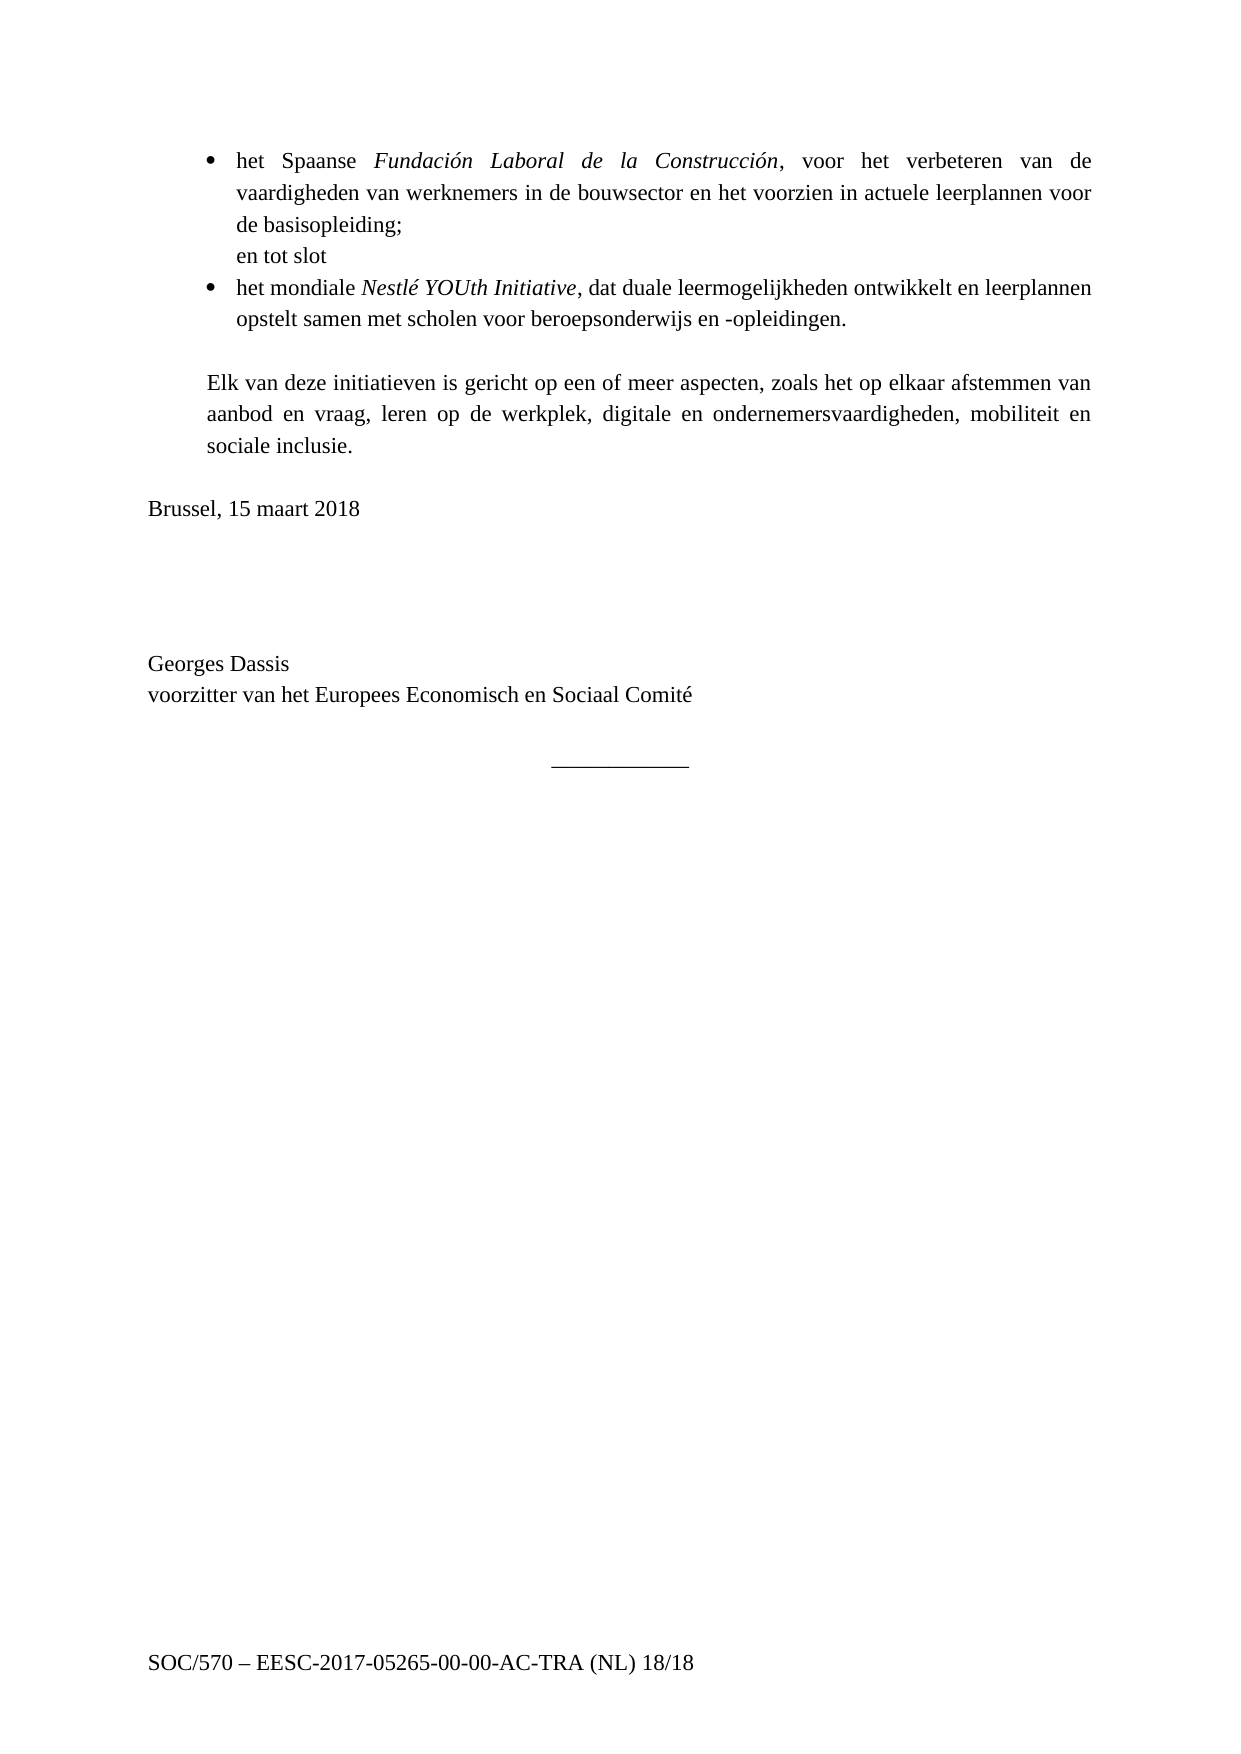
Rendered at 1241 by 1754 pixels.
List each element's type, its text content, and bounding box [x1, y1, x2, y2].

text Elk van deze initiatieven is gericht op een of meer aspecten, zoals het op elkaar afstemmen van aanbod en vraag, leren op de werkplek, digitale en ondernemersvaardigheden, mobiliteit en sociale inclusie. [207, 368, 1093, 458]
list het Spaanse Fundación Laboral de la Construcción, voor het verbeteren van de vaardigheden van werknemers in de bouwsector en het voorzien in actuele leerplannen voor de basisopleiding; [207, 148, 1093, 237]
list en tot slot [236, 242, 1093, 269]
text Brussel, 15 maart 2018 [148, 495, 1093, 521]
list het mondiale Nestlé YOUth Initiative, dat duale leermogelijkheden ontwikkelt en leerplannen opstelt samen met scholen voor beroepsonderwijs en -opleidingen. [207, 274, 1093, 332]
text ____________ [148, 744, 1093, 771]
text Georges Dassis [148, 650, 1093, 676]
text voorzitter van het Europees Economisch en Sociaal Comité [148, 681, 1093, 708]
